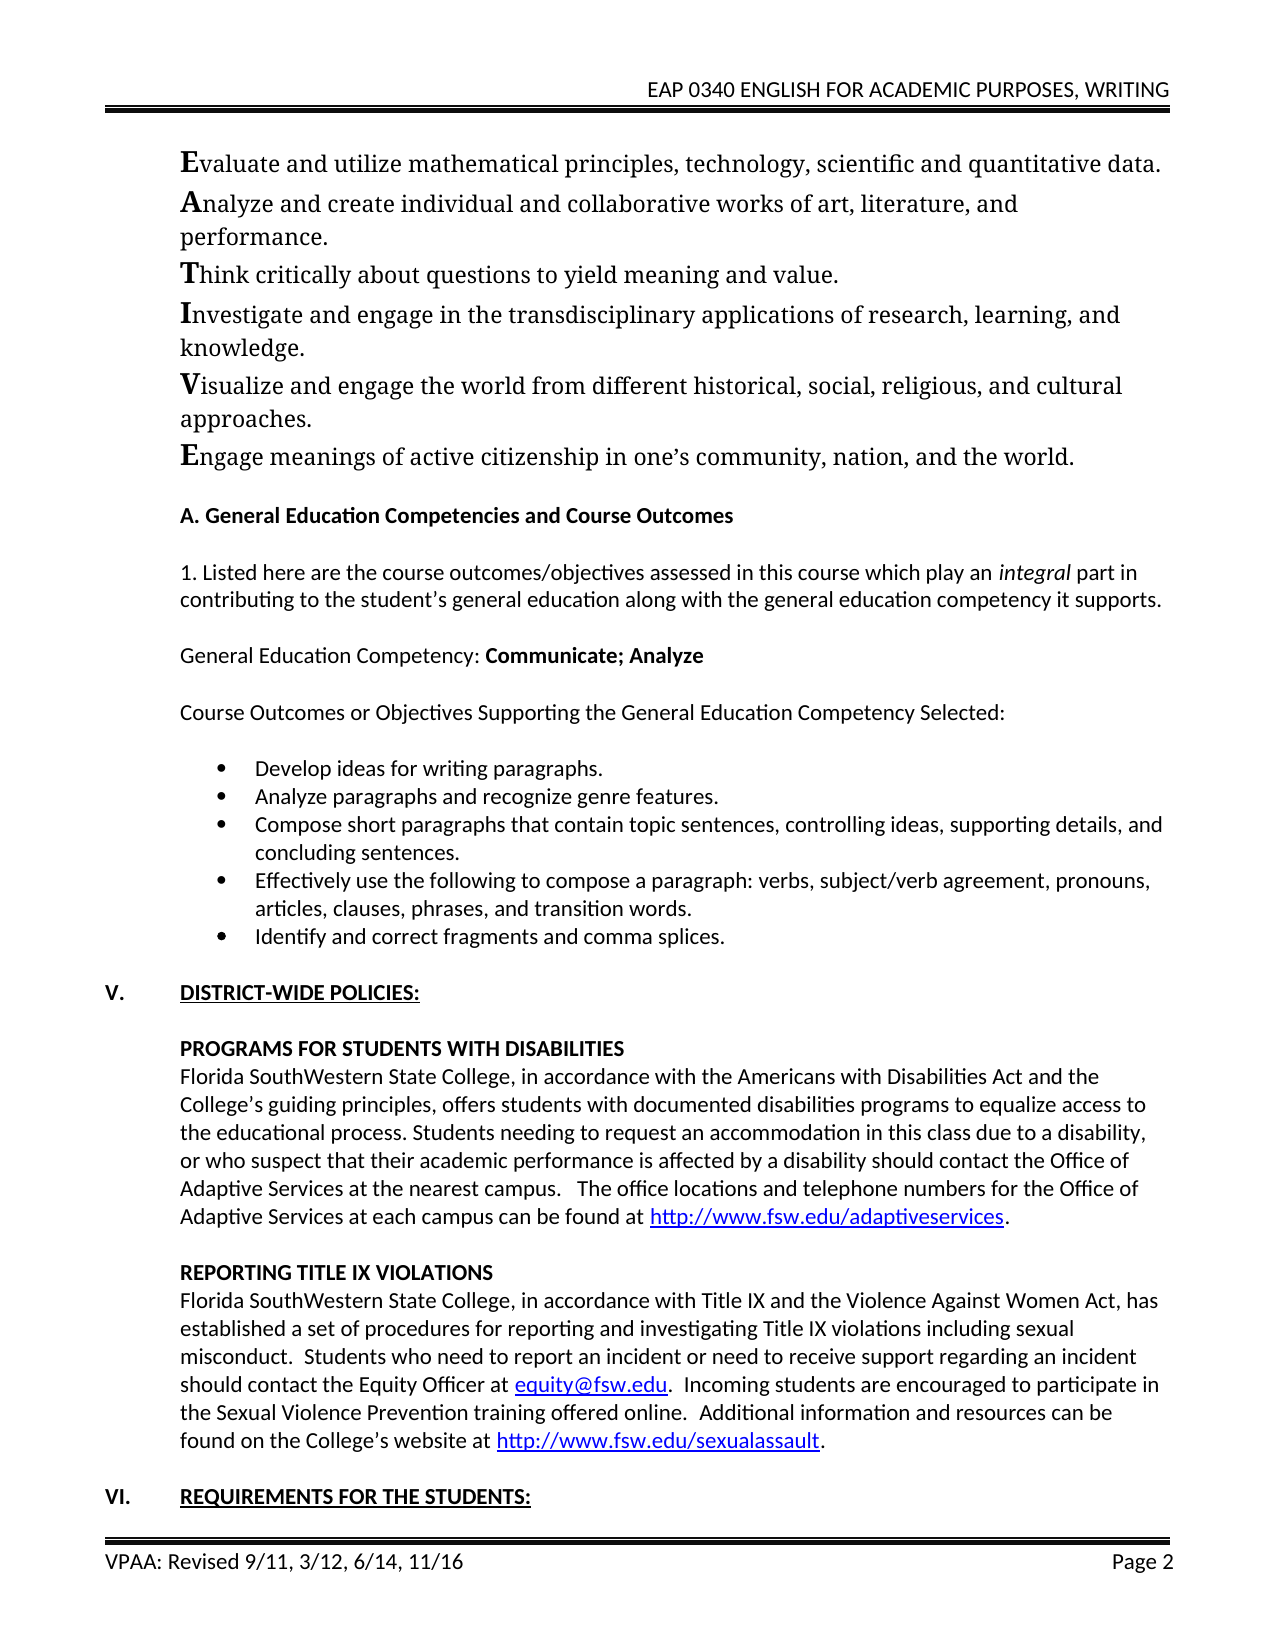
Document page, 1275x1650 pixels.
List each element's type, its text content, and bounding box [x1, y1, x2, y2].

text REPORTING TITLE IX VIOLATIONS [180, 1258, 1170, 1286]
list Analyze paragraphs and recognize genre features. [217, 782, 1170, 810]
text Analyze and create individual and collaborative works of art, literature, and performance. [180, 181, 1170, 252]
text Course Outcomes or Objectives Supporting the General Education Competency Selected: [180, 698, 1170, 726]
text A. General Education Competencies and Course Outcomes [180, 502, 1170, 529]
text Engage meanings of active citizenship in one’s community, nation, and the world. [180, 434, 1170, 473]
text Think critically about questions to yield meaning and value. [180, 252, 1170, 292]
text Evaluate and utilize mathematical principles, technology, scientific and quantitative data. [180, 142, 1170, 181]
list REQUIREMENTS FOR THE STUDENTS: [105, 1482, 1170, 1510]
list Develop ideas for writing paragraphs. [217, 754, 1170, 782]
list Identify and correct fragments and comma splices. [217, 922, 1170, 950]
list Effectively use the following to compose a paragraph: verbs, subject/verb agreement, pronouns, articles, clauses, phrases, and transition words. [217, 866, 1170, 922]
text Florida SouthWestern State College, in accordance with the Americans with Disabilities Act and the College’s guiding principles, offers students with documented disabilities programs to equalize access to the educational process. Students needing to request an accommodation in this class due to a disability, or who suspect that their academic performance is affected by a disability should contact the Office of Adaptive Services at the nearest campus. The office locations and telephone numbers for the Office of Adaptive Services at each campus can be found at http://www.fsw.edu/adaptiveservices. [180, 1062, 1170, 1230]
text 1. Listed here are the course outcomes/objectives assessed in this course which play an integral part in contributing to the student’s general education along with the general education competency it supports. [180, 558, 1170, 614]
list DISTRICT-WIDE POLICIES: [105, 978, 1170, 1006]
text Programs for Students with Disabilities [180, 1034, 1170, 1062]
text Investigate and engage in the transdisciplinary applications of research, learning, and knowledge. [180, 292, 1170, 363]
list Compose short paragraphs that contain topic sentences, controlling ideas, supporting details, and concluding sentences. [217, 810, 1170, 866]
text Florida SouthWestern State College, in accordance with Title IX and the Violence Against Women Act, has established a set of procedures for reporting and investigating Title IX violations including sexual misconduct. Students who need to report an incident or need to receive support regarding an incident should contact the Equity Officer at equity@fsw.edu. Incoming students are encouraged to participate in the Sexual Violence Prevention training offered online. Additional information and resources can be found on the College’s website at http://www.fsw.edu/sexualassault. [180, 1286, 1170, 1454]
text Visualize and engage the world from different historical, social, religious, and cultural approaches. [180, 363, 1170, 434]
text General Education Competency: Communicate; Analyze [180, 642, 1170, 670]
